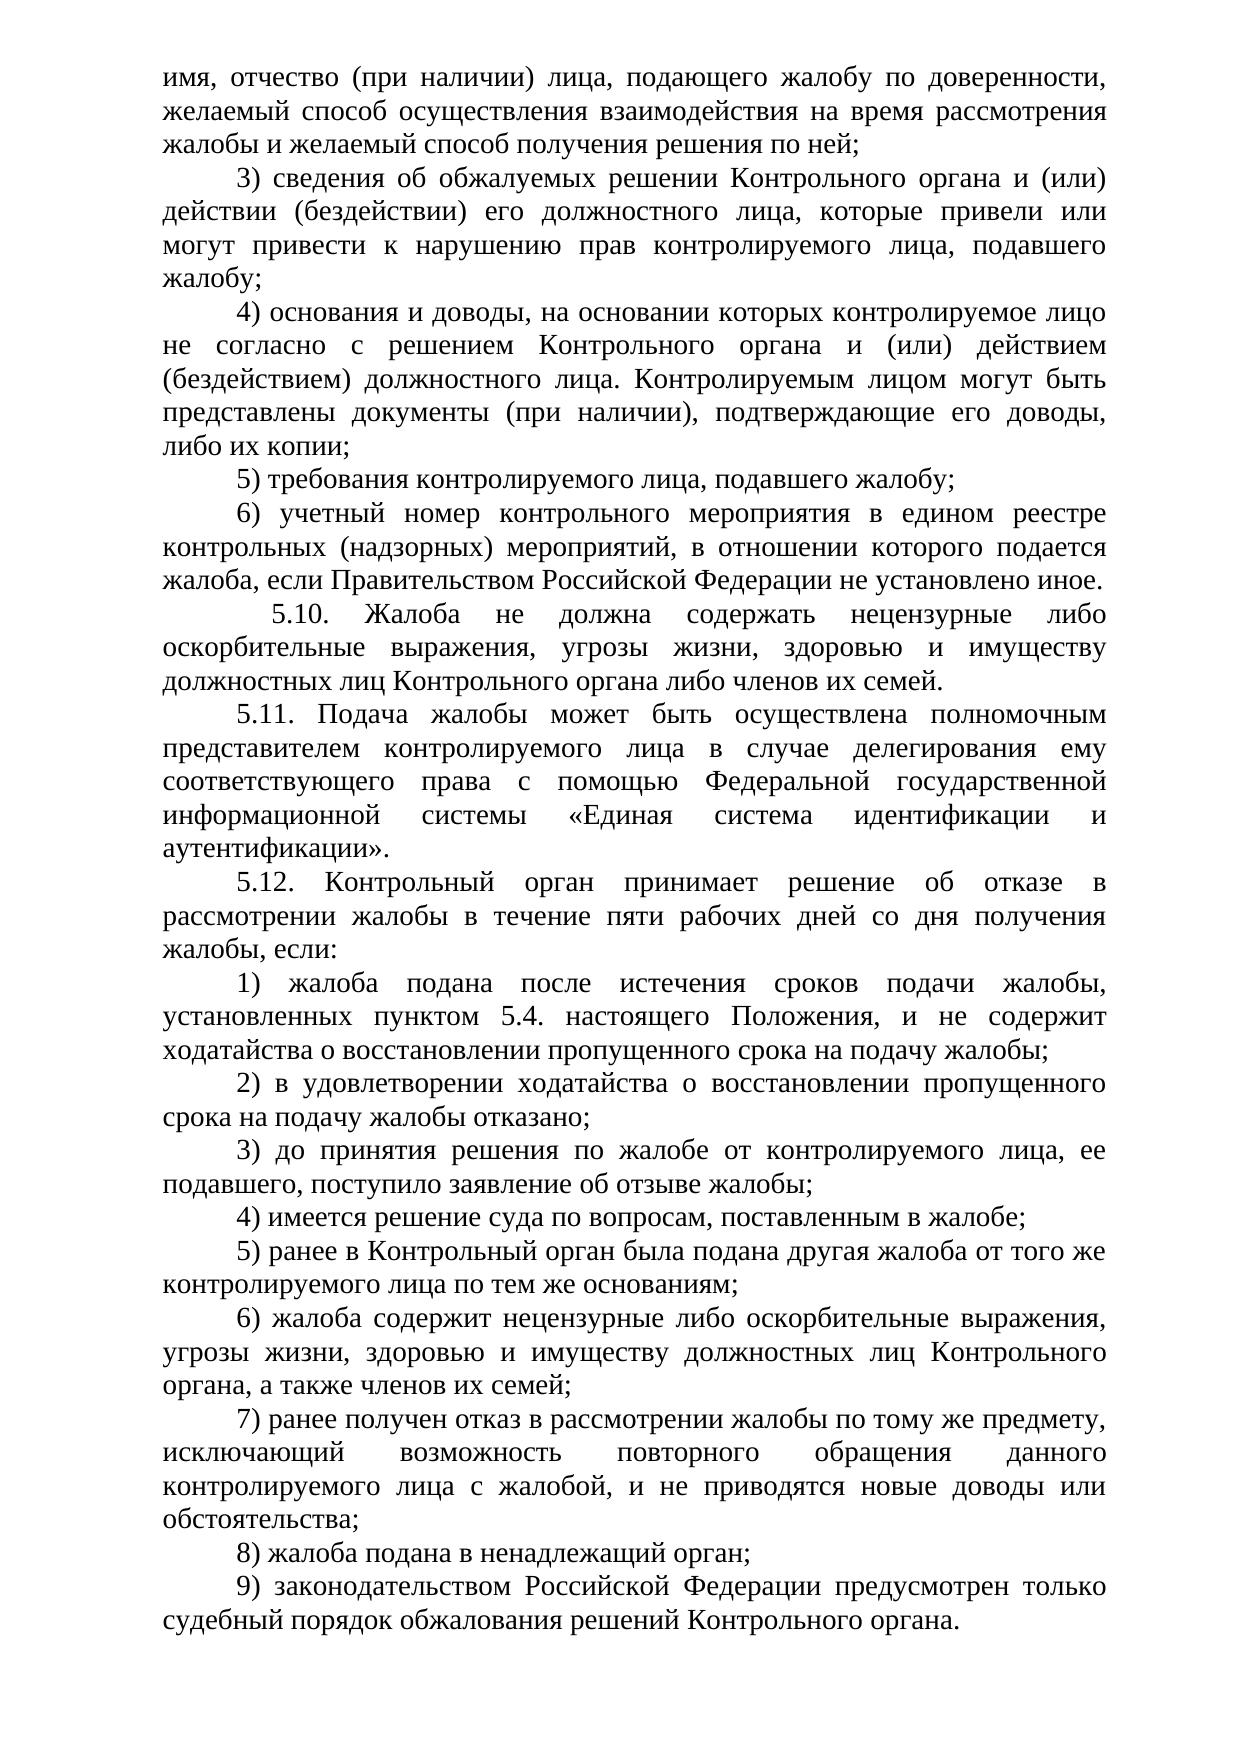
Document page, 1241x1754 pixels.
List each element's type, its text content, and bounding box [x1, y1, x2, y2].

text 5) ранее в Контрольный орган была подана другая жалоба от того же контролируемого лица по тем же основаниям; [162, 1233, 1107, 1300]
text 3) сведения об обжалуемых решении Контрольного органа и (или) действии (бездействии) его должностного лица, которые привели или могут привести к нарушению прав контролируемого лица, подавшего жалобу; [162, 160, 1107, 294]
text 3) до принятия решения по жалобе от контролируемого лица, ее подавшего, поступило заявление об отзыве жалобы; [162, 1132, 1107, 1199]
text 1) жалоба подана после истечения сроков подачи жалобы, установленных пунктом 5.4. настоящего Положения, и не содержит ходатайства о восстановлении пропущенного срока на подачу жалобы; [162, 965, 1107, 1065]
text 5.10. Жалоба не должна содержать нецензурные либо оскорбительные выражения, угрозы жизни, здоровью и имуществу должностных лиц Контрольного органа либо членов их семей. [162, 596, 1107, 696]
text 5) требования контролируемого лица, подавшего жалобу; [162, 462, 1107, 495]
text 6) учетный номер контрольного мероприятия в едином реестре контрольных (надзорных) мероприятий, в отношении которого подается жалоба, если Правительством Российской Федерации не установлено иное. [162, 495, 1107, 596]
text 2) в удовлетворении ходатайства о восстановлении пропущенного срока на подачу жалобы отказано; [162, 1065, 1107, 1132]
text 5.11. Подача жалобы может быть осуществлена полномочным представителем контролируемого лица в случае делегирования ему соответствующего права с помощью Федеральной государственной информационной системы «Единая система идентификации и аутентификации». [162, 696, 1107, 864]
text 8) жалоба подана в ненадлежащий орган; [162, 1535, 1107, 1568]
text 5.12. Контрольный орган принимает решение об отказе в рассмотрении жалобы в течение пяти рабочих дней со дня получения жалобы, если: [162, 864, 1107, 965]
text 4) основания и доводы, на основании которых контролируемое лицо не согласно с решением Контрольного органа и (или) действием (бездействием) должностного лица. Контролируемым лицом могут быть представлены документы (при наличии), подтверждающие его доводы, либо их копии; [162, 294, 1107, 462]
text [162, 59, 1107, 160]
text 6) жалоба содержит нецензурные либо оскорбительные выражения, угрозы жизни, здоровью и имуществу должностных лиц Контрольного органа, а также членов их семей; [162, 1300, 1107, 1401]
text 4) имеется решение суда по вопросам, поставленным в жалобе; [162, 1199, 1107, 1233]
text 7) ранее получен отказ в рассмотрении жалобы по тому же предмету, исключающий возможность повторного обращения данного контролируемого лица с жалобой, и не приводятся новые доводы или обстоятельства; [162, 1401, 1107, 1535]
text 9) законодательством Российской Федерации предусмотрен только судебный порядок обжалования решений Контрольного органа. [162, 1568, 1107, 1636]
